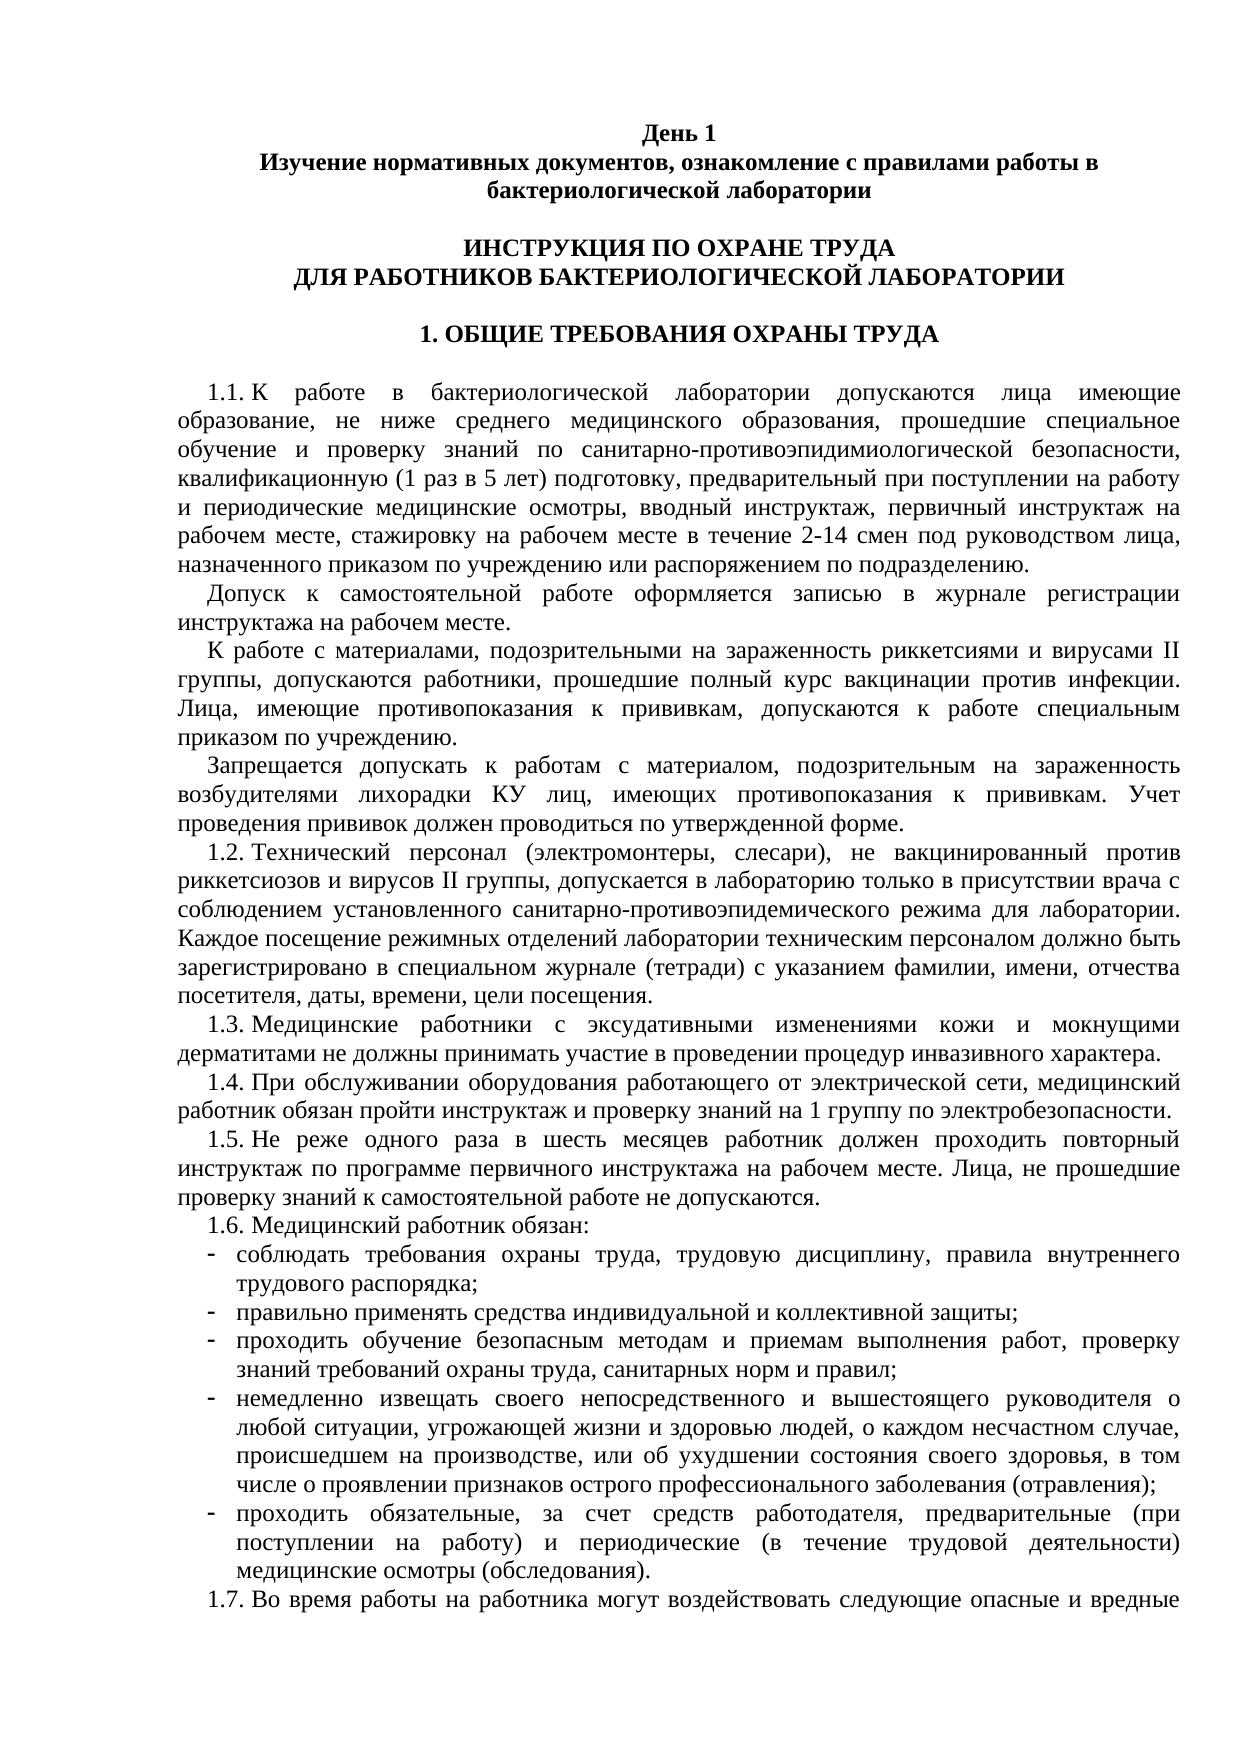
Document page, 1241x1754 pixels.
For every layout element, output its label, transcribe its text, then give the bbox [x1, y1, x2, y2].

list правильно применять средства индивидуальной и коллективной защиты; [207, 1297, 1181, 1326]
list Медицинские работники с эксудативными изменениями кожи и мокнущими дерматитами не должны принимать участие в проведении процедур инвазивного характера. [177, 1009, 1181, 1067]
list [177, 1584, 1181, 1613]
list немедленно извещать своего непосредственного и вышестоящего руководителя о любой ситуации, угрожающей жизни и здоровью людей, о каждом несчастном случае, происшедшем на производстве, или об ухудшении состояния своего здоровья, в том числе о проявлении признаков острого профессионального заболевания (отравления); [207, 1383, 1181, 1498]
text Запрещается допускать к работам с материалом, подозрительным на зараженность возбудителями лихорадки КУ лиц, имеющих противопоказания к прививкам. Учет проведения прививок должен проводиться по утвержденной форме. [177, 751, 1181, 837]
text Изучение нормативных документов, ознакомление с правилами работы в бактериологической лаборатории [177, 147, 1181, 204]
list соблюдать требования охраны труда, трудовую дисциплину, правила внутреннего трудового распорядка; [207, 1239, 1181, 1297]
text ДЛЯ РАБОТНИКОВ БАКТЕРИОЛОГИЧЕСКОЙ ЛАБОРАТОРИИ [177, 262, 1181, 291]
list При обслуживании оборудования работающего от электрической сети, медицинский работник обязан пройти инструктаж и проверку знаний на 1 группу по электробезопасности. [177, 1067, 1181, 1124]
text День 1 [177, 118, 1181, 147]
text 1. ОБЩИЕ ТРЕБОВАНИЯ ОХРАНЫ ТРУДА [177, 319, 1181, 348]
text ИНСТРУКЦИЯ ПО ОХРАНЕ ТРУДА [177, 233, 1181, 262]
list проходить обязательные, за счет средств работодателя, предварительные (при поступлении на работу) и периодические (в течение трудовой деятельности) медицинские осмотры (обследования). [207, 1498, 1181, 1584]
list Технический персонал (электромонтеры, слесари), не вакцинированный против риккетсиозов и вирусов II группы, допускается в лабораторию только в присутствии врача с соблюдением установленного санитарно-противоэпидемического режима для лаборатории. Каждое посещение режимных отделений лаборатории техническим персоналом должно быть зарегистрировано в специальном журнале (тетради) с указанием фамилии, имени, отчества посетителя, даты, времени, цели посещения. [177, 837, 1181, 1009]
list проходить обучение безопасным методам и приемам выполнения работ, проверку знаний требований охраны труда, санитарных норм и правил; [207, 1326, 1181, 1383]
list К работе в бактериологической лаборатории допускаются лица имеющие образование, не ниже среднего медицинского образования, прошедшие специальное обучение и проверку знаний по санитарно-противоэпидимиологической безопасности, квалификационную (1 раз в 5 лет) подготовку, предварительный при поступлении на работу и периодические медицинские осмотры, вводный инструктаж, первичный инструктаж на рабочем месте, стажировку на рабочем месте в течение 2-14 смен под руководством лица, назначенного приказом по учреждению или распоряжением по подразделению. [177, 377, 1181, 578]
text К работе с материалами, подозрительными на зараженность риккетсиями и вирусами II группы, допускаются работники, прошедшие полный курс вакцинации против инфекции. Лица, имеющие противопоказания к прививкам, допускаются к работе специальным приказом по учреждению. [177, 636, 1181, 751]
list Не реже одного раза в шесть месяцев работник должен проходить повторный инструктаж по программе первичного инструктажа на рабочем месте. Лица, не прошедшие проверку знаний к самостоятельной работе не допускаются. [177, 1124, 1181, 1211]
list Медицинский работник обязан: [177, 1211, 1181, 1239]
text Допуск к самостоятельной работе оформляется записью в журнале регистрации инструктажа на рабочем месте. [177, 578, 1181, 636]
